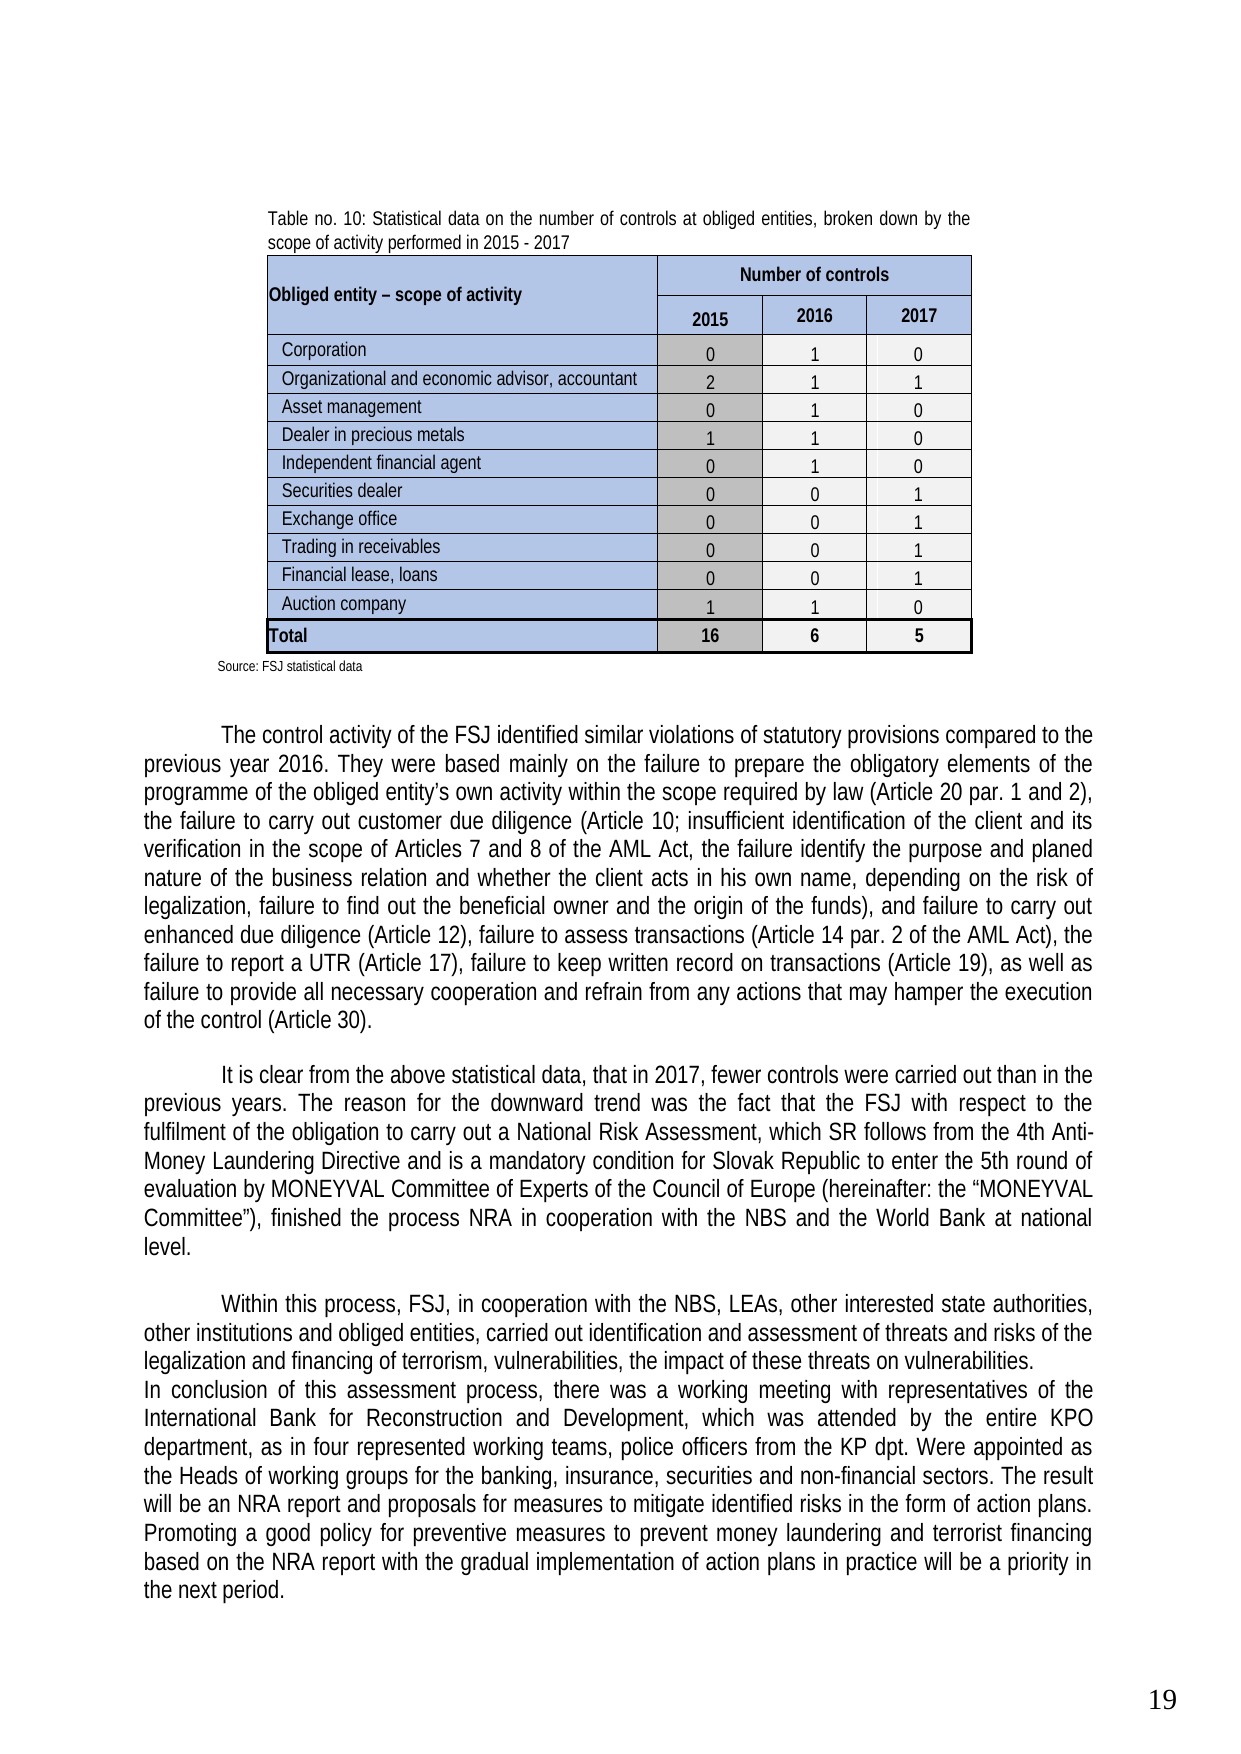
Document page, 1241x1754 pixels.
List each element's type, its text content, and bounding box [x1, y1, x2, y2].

table_cell [959, 366, 971, 393]
table_cell [856, 478, 866, 505]
table_cell [959, 506, 971, 533]
table_cell [268, 422, 281, 449]
table_cell [867, 366, 877, 393]
text Table no. 10: Statistical data on the number of controls at obliged entities, broken down by the scope of activity performed in 2015 - 2017 [268, 207, 972, 254]
table_cell Exchange office [281, 506, 647, 533]
table_cell [959, 562, 971, 589]
table_cell Securities dealer [281, 478, 647, 505]
table_cell 0 [878, 335, 959, 365]
table_cell Corporation [281, 335, 647, 365]
table_cell [647, 506, 657, 533]
table_cell [867, 422, 877, 449]
table_cell 1 [774, 335, 856, 365]
table_cell [752, 590, 762, 618]
table_cell 0 [669, 478, 752, 505]
table_cell [763, 534, 774, 561]
table_cell [959, 422, 971, 449]
table_cell [268, 394, 281, 421]
table_cell [647, 590, 657, 618]
table_cell [658, 366, 669, 393]
table_cell 1 [774, 394, 856, 421]
table_cell 0 [774, 534, 856, 561]
table_cell 1 [669, 590, 752, 618]
table_cell [763, 394, 774, 421]
table_cell 0 [669, 534, 752, 561]
table_cell Auction company [281, 590, 647, 618]
table_cell [658, 478, 669, 505]
table_cell [647, 450, 657, 477]
table_cell [867, 478, 877, 505]
table_cell [268, 450, 281, 477]
table_cell 1 [878, 478, 959, 505]
table_cell [763, 335, 774, 365]
table_cell [752, 506, 762, 533]
table_cell 0 [878, 422, 959, 449]
table_cell [763, 562, 774, 589]
table_cell 1 [878, 562, 959, 589]
table_cell [658, 562, 669, 589]
table_cell 0 [878, 590, 959, 618]
table_cell [959, 450, 971, 477]
table_cell [763, 506, 774, 533]
table_cell [658, 590, 669, 618]
table_cell [752, 478, 762, 505]
table_cell 0 [878, 450, 959, 477]
table_cell 2016 [763, 307, 866, 334]
table_cell [763, 450, 774, 477]
table_cell [856, 534, 866, 561]
table_cell [658, 394, 669, 421]
table_cell [856, 422, 866, 449]
table_cell [268, 534, 281, 561]
table_cell [867, 450, 877, 477]
table_cell [856, 394, 866, 421]
table_cell 0 [669, 506, 752, 533]
table_cell [856, 590, 866, 618]
table_cell 1 [878, 534, 959, 561]
table_cell [658, 296, 762, 307]
table_cell [856, 335, 866, 365]
table_cell [752, 394, 762, 421]
table_cell 16 [658, 621, 762, 651]
table_cell [763, 422, 774, 449]
table_cell 0 [669, 335, 752, 365]
table_cell [959, 534, 971, 561]
table_cell [658, 285, 971, 295]
table_cell [856, 506, 866, 533]
table_cell 1 [774, 422, 856, 449]
text Source: FSJ statistical data [144, 660, 1095, 674]
table_cell [959, 335, 971, 365]
table_cell [268, 366, 281, 393]
table_cell Independent financial agent [281, 450, 647, 477]
table_cell 0 [774, 478, 856, 505]
table_cell [268, 506, 281, 533]
table_cell [763, 478, 774, 505]
table_cell Organizational and economic advisor, accountant [281, 366, 647, 393]
table_cell 0 [774, 506, 856, 533]
table_cell [856, 450, 866, 477]
table_cell [763, 366, 774, 393]
table_cell 0 [878, 394, 959, 421]
table_cell [647, 562, 657, 589]
table_cell [867, 394, 877, 421]
table_cell 1 [774, 590, 856, 618]
table_cell [752, 562, 762, 589]
table_cell [959, 478, 971, 505]
text It is clear from the above statistical data, that in 2017, fewer controls were carried out than in the previous years. The reason for the downward trend was the fact that the FSJ with respect to the fulfilment of the obligation to carry out a National Risk Assessment, which SR follows from the 4th Anti-Money Laundering Directive and is a mandatory condition for Slovak Republic to enter the 5th round of evaluation by MONEYVAL Committee of Experts of the Council of Europe (hereinafter: the “MONEYVAL Committee”), finished the process NRA in cooperation with the NBS and the World Bank at national level. [144, 1060, 1095, 1260]
table_cell Trading in receivables [281, 534, 647, 561]
table_cell 1 [878, 366, 959, 393]
table_cell [268, 562, 281, 589]
table_cell [763, 296, 866, 307]
table_cell [658, 422, 669, 449]
table_cell [752, 534, 762, 561]
table_cell 1 [774, 366, 856, 393]
table_cell [856, 366, 866, 393]
table_cell 0 [669, 394, 752, 421]
table_cell 0 [669, 562, 752, 589]
table_cell Total [269, 621, 647, 651]
table_cell [752, 422, 762, 449]
table_cell [959, 394, 971, 421]
table_cell [867, 534, 877, 561]
table_cell [658, 450, 669, 477]
table_cell Dealer in precious metals [281, 422, 647, 449]
table_cell Financial lease, loans [281, 562, 647, 589]
table_cell [959, 590, 971, 618]
table_cell [658, 534, 669, 561]
table_cell 6 [763, 621, 866, 651]
table_cell 1 [669, 422, 752, 449]
table_cell [647, 621, 657, 651]
table_cell [268, 335, 281, 365]
table_cell [867, 590, 877, 618]
table_cell [268, 590, 281, 618]
table_cell [647, 534, 657, 561]
table_cell [763, 590, 774, 618]
table_cell [752, 450, 762, 477]
table_cell [647, 422, 657, 449]
table_cell 2 [669, 366, 752, 393]
table_cell [867, 335, 877, 365]
table_cell 5 [867, 621, 970, 651]
table_cell [752, 335, 762, 365]
table_cell [268, 307, 657, 334]
table_cell [867, 296, 971, 307]
table_cell Asset management [281, 394, 647, 421]
table_cell 1 [774, 450, 856, 477]
table_cell [647, 335, 657, 365]
table_cell 2015 [658, 307, 762, 334]
table_cell [867, 562, 877, 589]
text In conclusion of this assessment process, there was a working meeting with representatives of the International Bank for Reconstruction and Development, which was attended by the entire KPO department, as in four represented working teams, police officers from the KP dpt. Were appointed as the Heads of working groups for the banking, insurance, securities and non-financial sectors. The result will be an NRA report and proposals for measures to mitigate identified risks in the form of action plans. Promoting a good policy for preventive measures to prevent money laundering and terrorist financing based on the NRA report with the gradual implementation of action plans in practice will be a priority in the next period. [144, 1375, 1095, 1604]
text Within this process, FSJ, in cooperation with the NBS, LEAs, other interested state authorities, other institutions and obliged entities, carried out identification and assessment of threats and risks of the legalization and financing of terrorism, vulnerabilities, the impact of these threats on vulnerabilities. [144, 1289, 1095, 1375]
table_cell [867, 506, 877, 533]
table_cell 0 [669, 450, 752, 477]
table_header Number of controls [658, 256, 971, 285]
table_cell 0 [774, 562, 856, 589]
table_cell [647, 478, 657, 505]
table_cell 2017 [867, 307, 971, 334]
table_cell 1 [878, 506, 959, 533]
table_header [268, 256, 657, 285]
table_cell [856, 562, 866, 589]
table_cell [752, 366, 762, 393]
table_cell [647, 394, 657, 421]
table_cell [658, 506, 669, 533]
table_cell [658, 335, 669, 365]
table_cell Obliged entity – scope of activity [268, 285, 657, 307]
table_cell [647, 366, 657, 393]
text The control activity of the FSJ identified similar violations of statutory provisions compared to the previous year 2016. They were based mainly on the failure to prepare the obligatory elements of the programme of the obliged entity’s own activity within the scope required by law (Article 20 par. 1 and 2), the failure to carry out customer due diligence (Article 10; insufficient identification of the client and its verification in the scope of Articles 7 and 8 of the AML Act, the failure identify the purpose and planed nature of the business relation and whether the client acts in his own name, depending on the risk of legalization, failure to find out the beneficial owner and the origin of the funds), and failure to carry out enhanced due diligence (Article 12), failure to assess transactions (Article 14 par. 2 of the AML Act), the failure to report a UTR (Article 17), failure to keep written record on transactions (Article 19), as well as failure to provide all necessary cooperation and refrain from any actions that may hamper the execution of the control (Article 30). [144, 721, 1095, 1035]
table_cell [268, 478, 281, 505]
